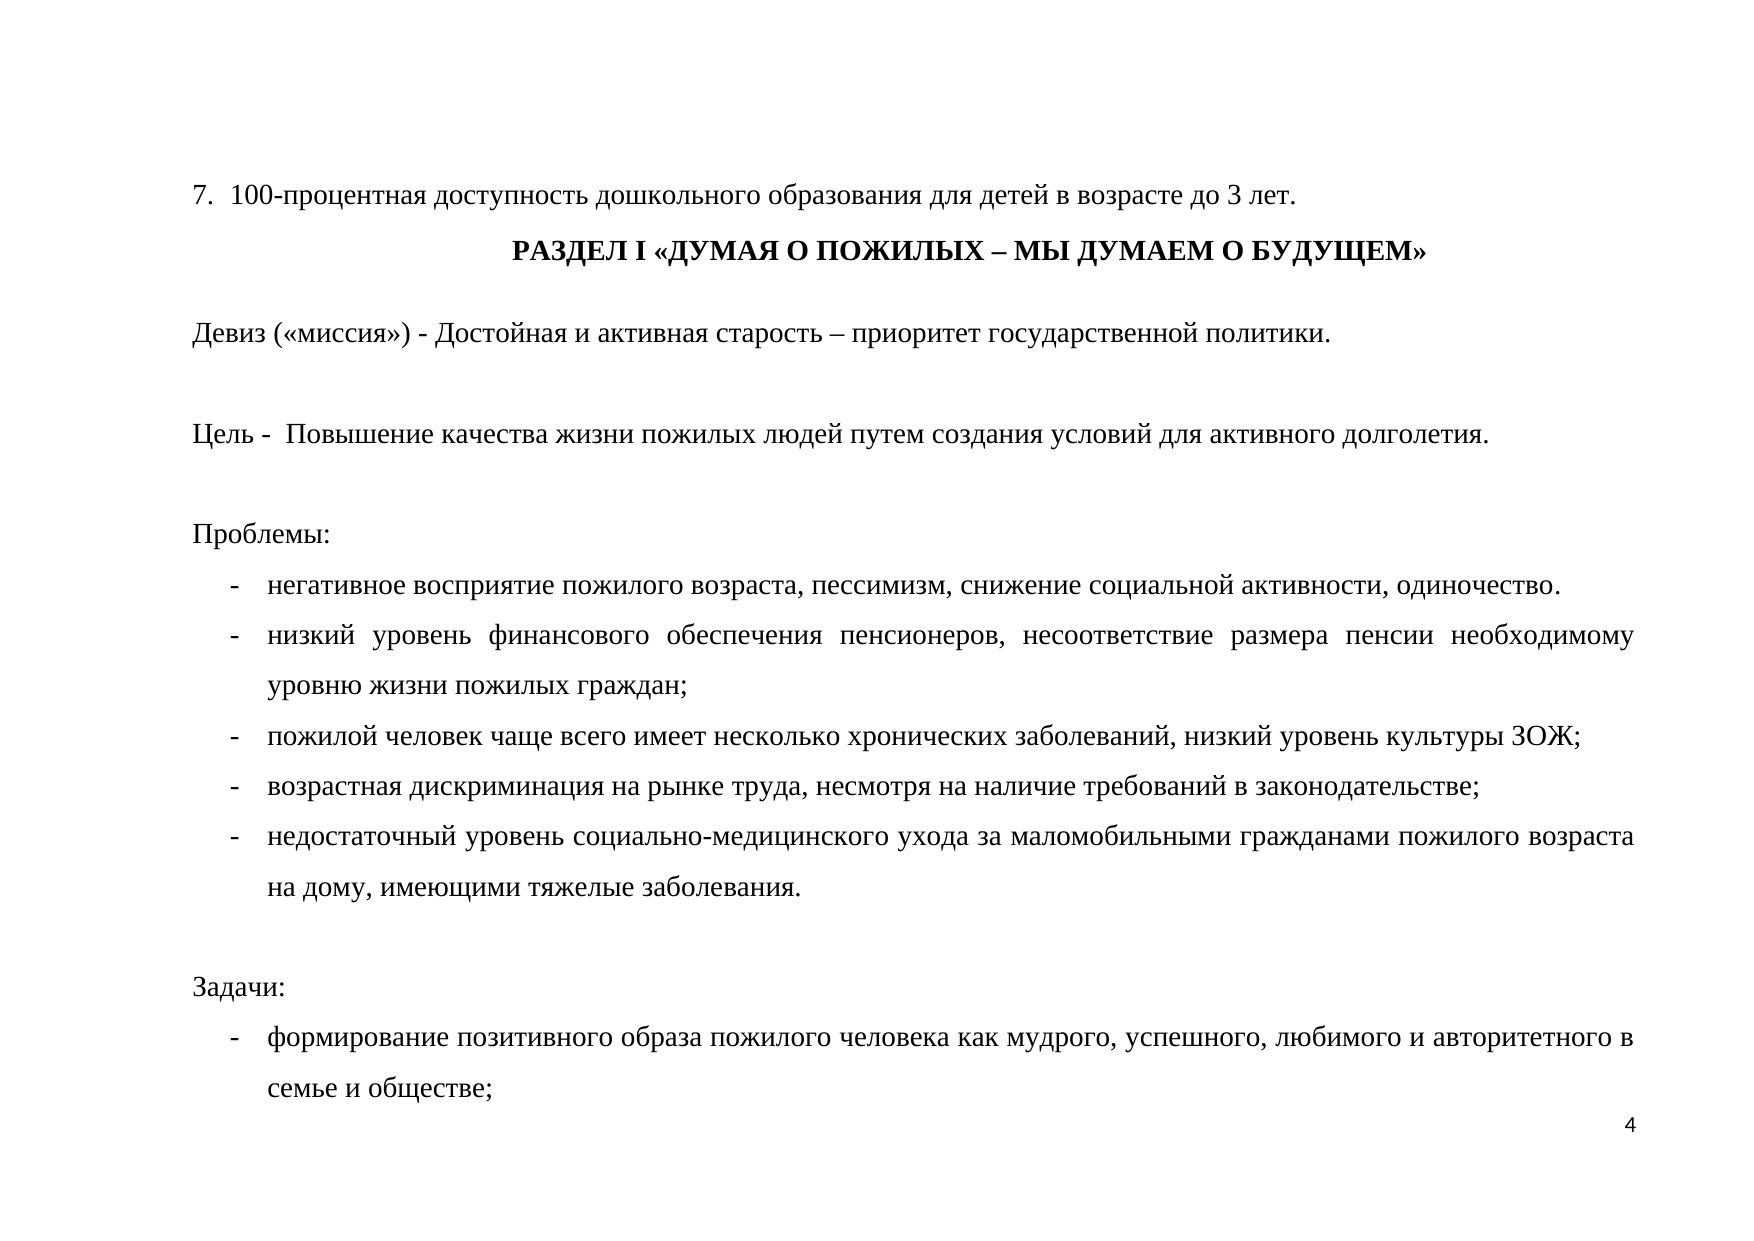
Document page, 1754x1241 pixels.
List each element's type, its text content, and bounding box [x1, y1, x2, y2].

list возрастная дискриминация на рынке труда, несмотря на наличие требований в законодательстве; [229, 768, 1636, 802]
list низкий уровень финансового обеспечения пенсионеров, несоответствие размера пенсии необходимому уровню жизни пожилых граждан; [229, 617, 1636, 701]
list 100-процентная доступность дошкольного образования для детей в возрасте до 3 лет. [192, 177, 1636, 211]
text Девиз («миссия») - Достойная и активная старость – приоритет государственной политики. [118, 315, 1636, 349]
list недостаточный уровень социально-медицинского ухода за маломобильными гражданами пожилого возраста на дому, имеющими тяжелые заболевания. [229, 818, 1636, 902]
list формирование позитивного образа пожилого человека как мудрого, успешного, любимого и авторитетного в семье и обществе; [229, 1019, 1636, 1103]
list пожилой человек чаще всего имеет несколько хронических заболеваний, низкий уровень культуры ЗОЖ; [229, 718, 1636, 751]
text РАЗДЕЛ I «ДУМАЯ О ПОЖИЛЫХ – МЫ ДУМАЕМ О БУДУЩЕМ» [303, 227, 1636, 269]
text Проблемы: [118, 516, 1636, 550]
text Цель - Повышение качества жизни пожилых людей путем создания условий для активного долголетия. [118, 416, 1636, 449]
list негативное восприятие пожилого возраста, пессимизм, снижение социальной активности, одиночество. [229, 567, 1636, 600]
text Задачи: [118, 969, 1636, 1003]
